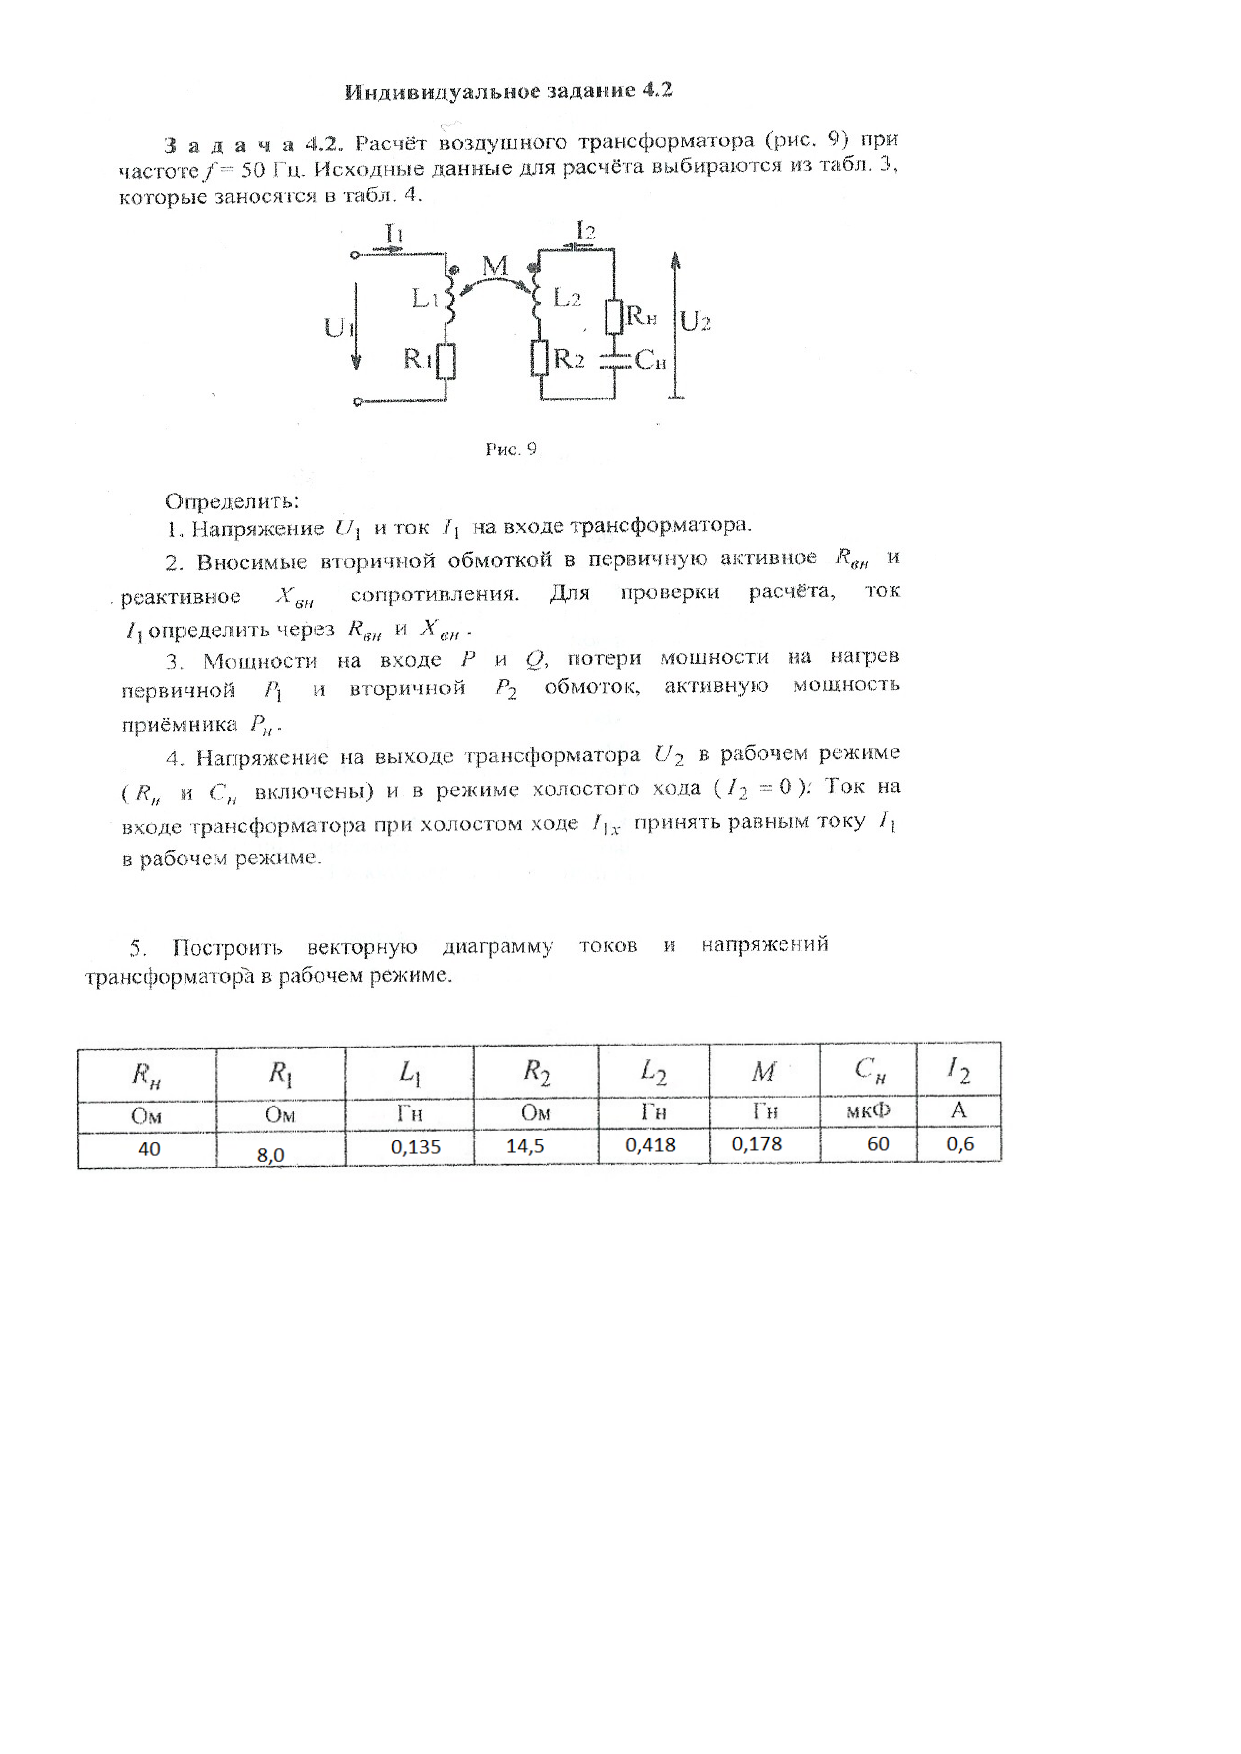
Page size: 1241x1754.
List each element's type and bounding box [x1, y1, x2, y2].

picture [75, 75, 936, 896]
picture [75, 1021, 1021, 1197]
picture [75, 920, 855, 997]
